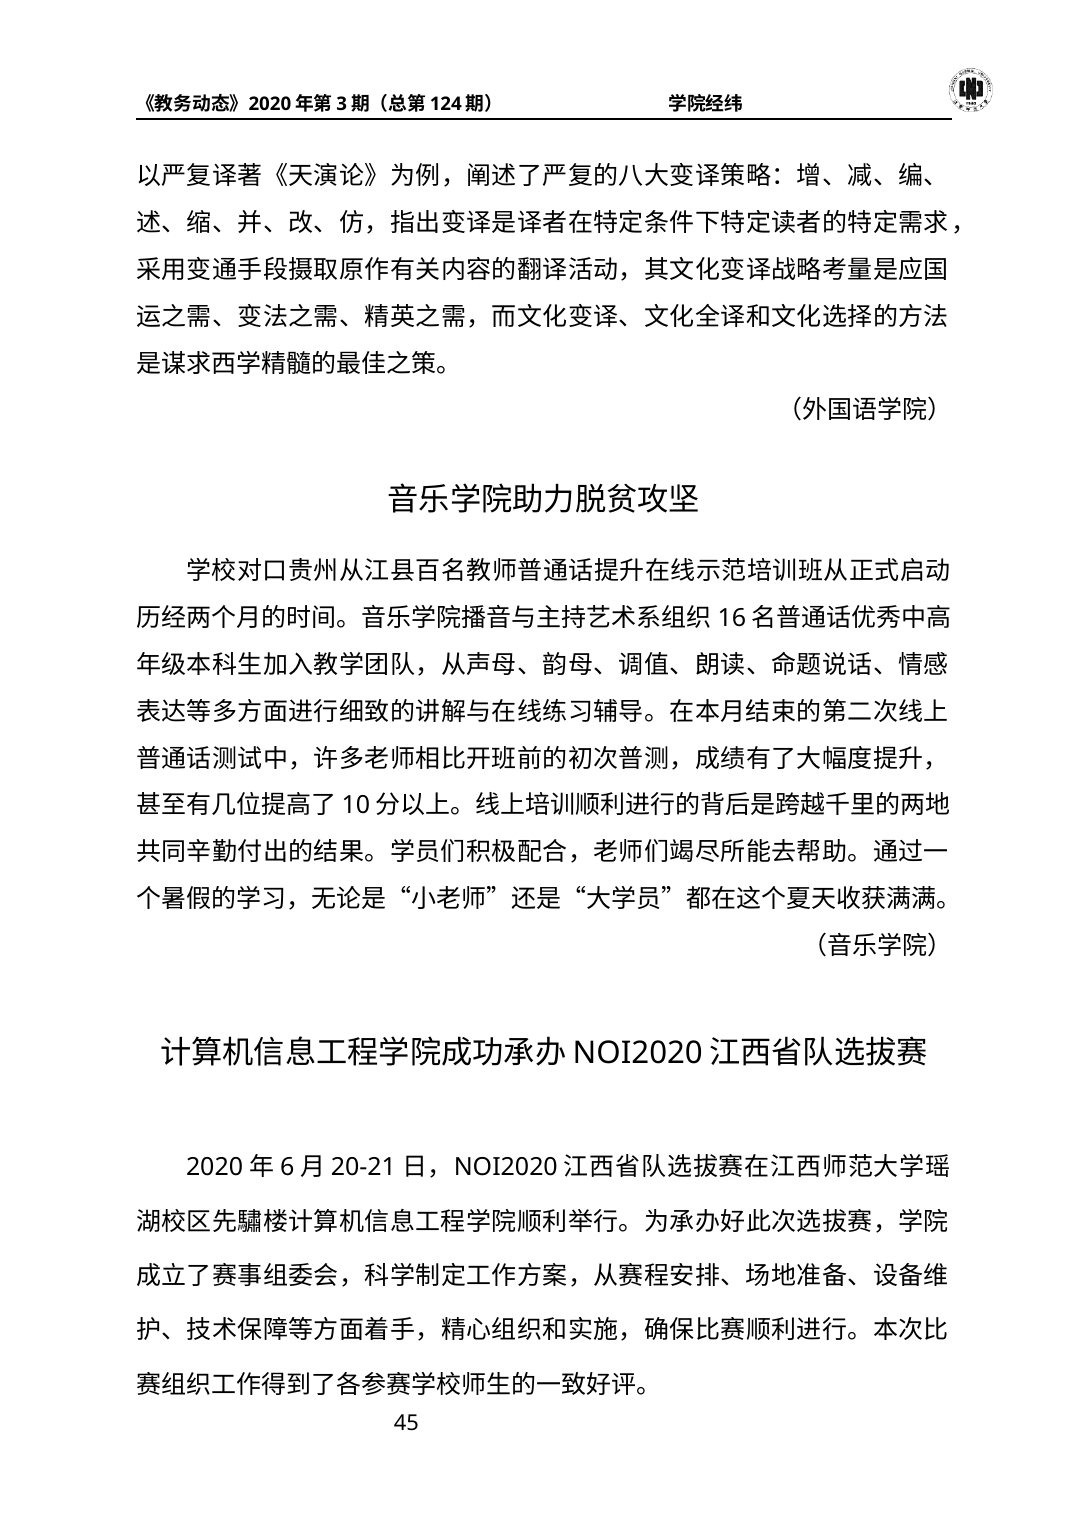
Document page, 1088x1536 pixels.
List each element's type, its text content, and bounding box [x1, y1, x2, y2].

text （外国语学院） [136, 381, 952, 428]
text 音乐学院助力脱贫攻坚 [136, 474, 952, 519]
text 2020年6月20-21日，NOI2020江西省队选拔赛在江西师范大学瑶湖校区先驌楼计算机信息工程学院顺利举行。为承办好此次选拔赛，学院成立了赛事组委会，科学制定工作方案，从赛程安排、场地准备、设备维护、技术保障等方面着手，精心组织和实施，确保比赛顺利进行。本次比赛组织工作得到了各参赛学校师生的一致好评。 [136, 1147, 952, 1401]
text （音乐学院） [136, 917, 952, 964]
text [136, 147, 952, 381]
text 学校对口贵州从江县百名教师普通话提升在线示范培训班从正式启动历经两个月的时间。音乐学院播音与主持艺术系组织16名普通话优秀中高年级本科生加入教学团队，从声母、韵母、调值、朗读、命题说话、情感表达等多方面进行细致的讲解与在线练习辅导。在本月结束的第二次线上普通话测试中，许多老师相比开班前的初次普测，成绩有了大幅度提升，甚至有几位提高了10分以上。线上培训顺利进行的背后是跨越千里的两地共同辛勤付出的结果。学员们积极配合，老师们竭尽所能去帮助。通过一个暑假的学习，无论是“小老师”还是“大学员”都在这个夏天收获满满。 [136, 542, 952, 917]
text 计算机信息工程学院成功承办NOI2020江西省队选拔赛 [136, 1028, 952, 1073]
